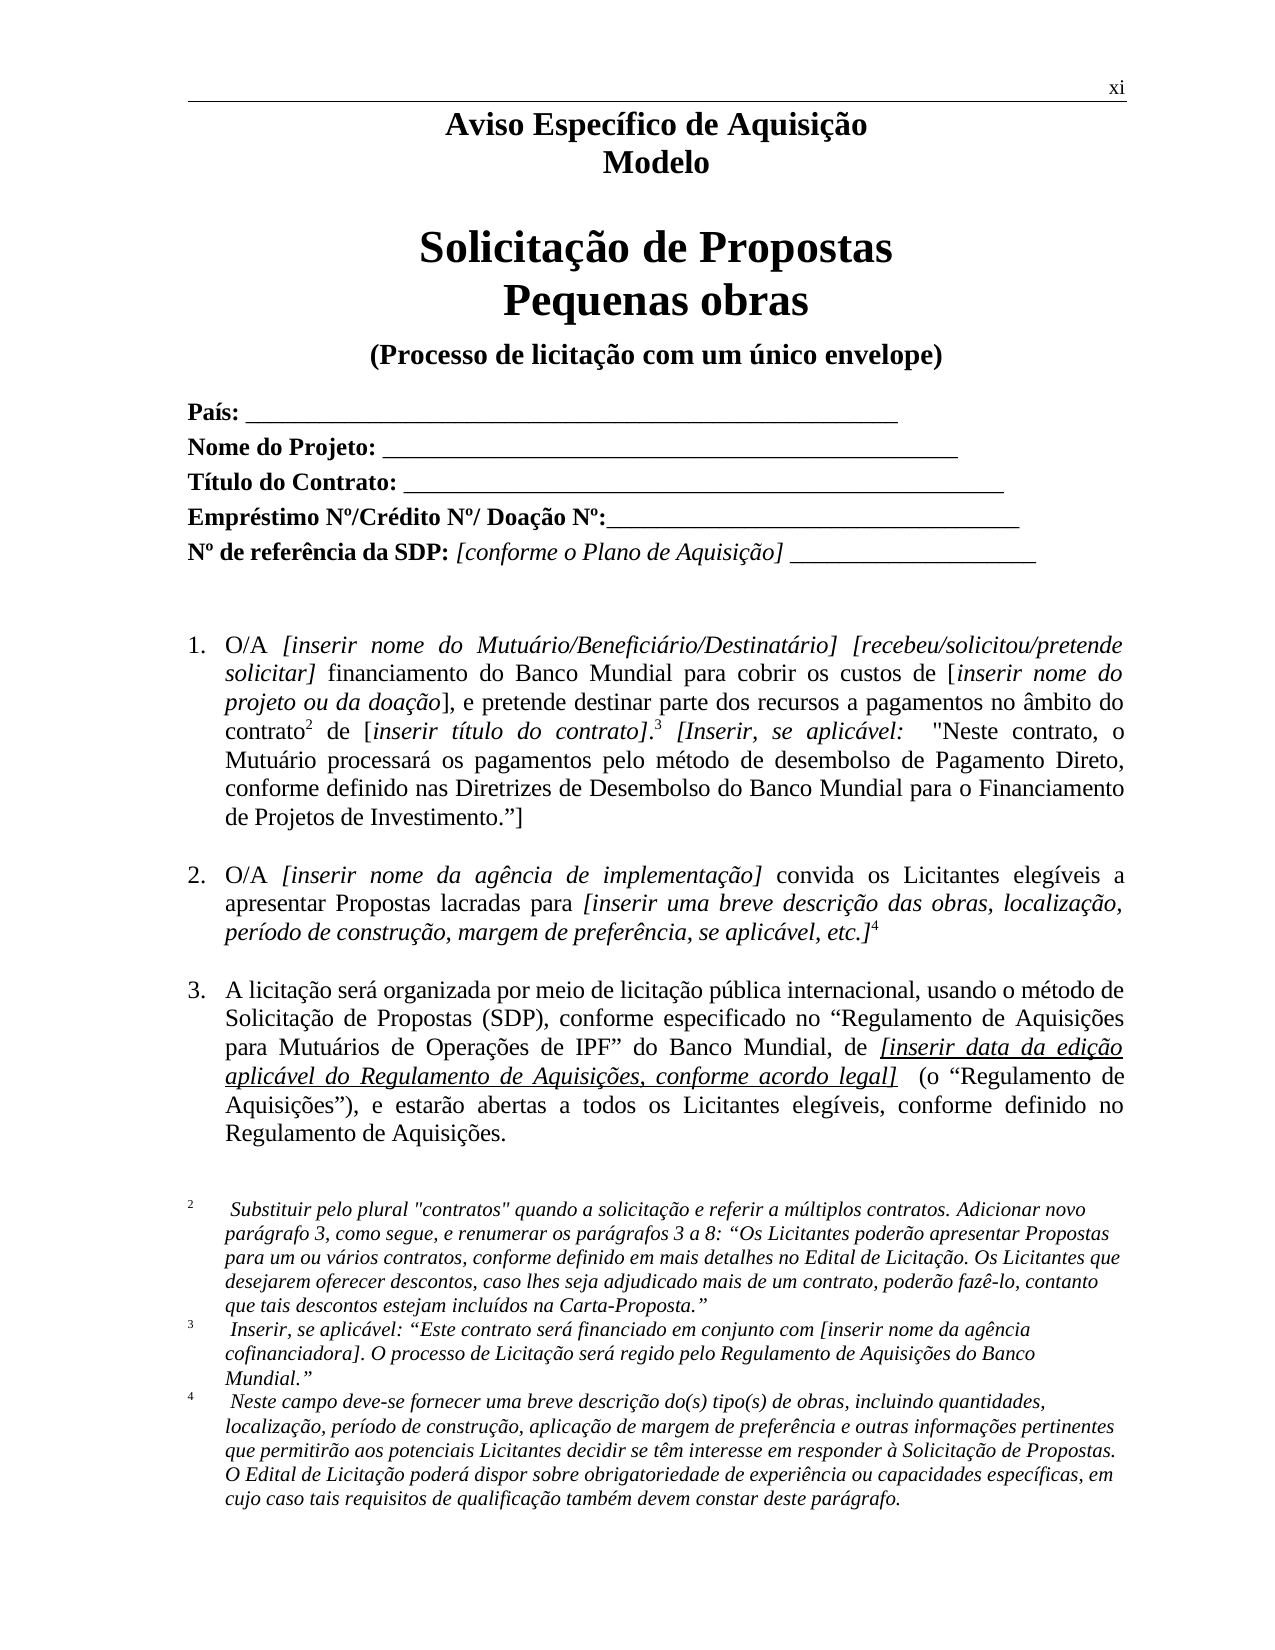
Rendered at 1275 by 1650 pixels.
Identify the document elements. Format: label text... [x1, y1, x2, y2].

list O/A [inserir nome da agência de implementação] convida os Licitantes elegíveis a apresentar Propostas lacradas para [inserir uma breve descrição das obras, localização, período de construção, margem de preferência, se aplicável, etc.] [187, 860, 1125, 946]
text Empréstimo Nº/Crédito Nº/ Doação Nº:_________________________________ [187, 502, 1125, 531]
list O/A [inserir nome do Mutuário/Beneficiário/Destinatário] [recebeu/solicitou/pretende solicitar] financiamento do Banco Mundial para cobrir os custos de [inserir nome do projeto ou da doação], e pretende destinar parte dos recursos a pagamentos no âmbito do contrato de [inserir título do contrato]. [Inserir, se aplicável: "Neste contrato, o Mutuário processará os pagamentos pelo método de desembolso de Pagamento Direto, conforme definido nas Diretrizes de Desembolso do Banco Mundial para o Financiamento de Projetos de Investimento.”] [187, 630, 1125, 831]
text País: _____________________________________________________ [187, 397, 1125, 426]
subtitle Modelo [187, 143, 1125, 181]
subtitle Solicitação de Propostas [187, 219, 1125, 272]
text Nome do Projeto: ______________________________________________ [187, 432, 1125, 461]
subtitle Aviso Específico de Aquisição [187, 104, 1125, 143]
list A licitação será organizada por meio de licitação pública internacional, usando o método de Solicitação de Propostas (SDP), conforme especificado no “Regulamento de Aquisições para Mutuários de Operações de IPF” do Banco Mundial, de [inserir data da edição aplicável do Regulamento de Aquisições, conforme acordo legal] (o “Regulamento de Aquisições”), e estarão abertas a todos os Licitantes elegíveis, conforme definido no Regulamento de Aquisições. [187, 975, 1125, 1147]
subtitle Pequenas obras [187, 272, 1125, 325]
subtitle (Processo de licitação com um único envelope) [187, 337, 1125, 371]
text Título do Contrato: ________________________________________________ [187, 467, 1125, 496]
text Nº de referência da SDP: [conforme o Plano de Aquisição] ____________________ [187, 537, 1125, 566]
